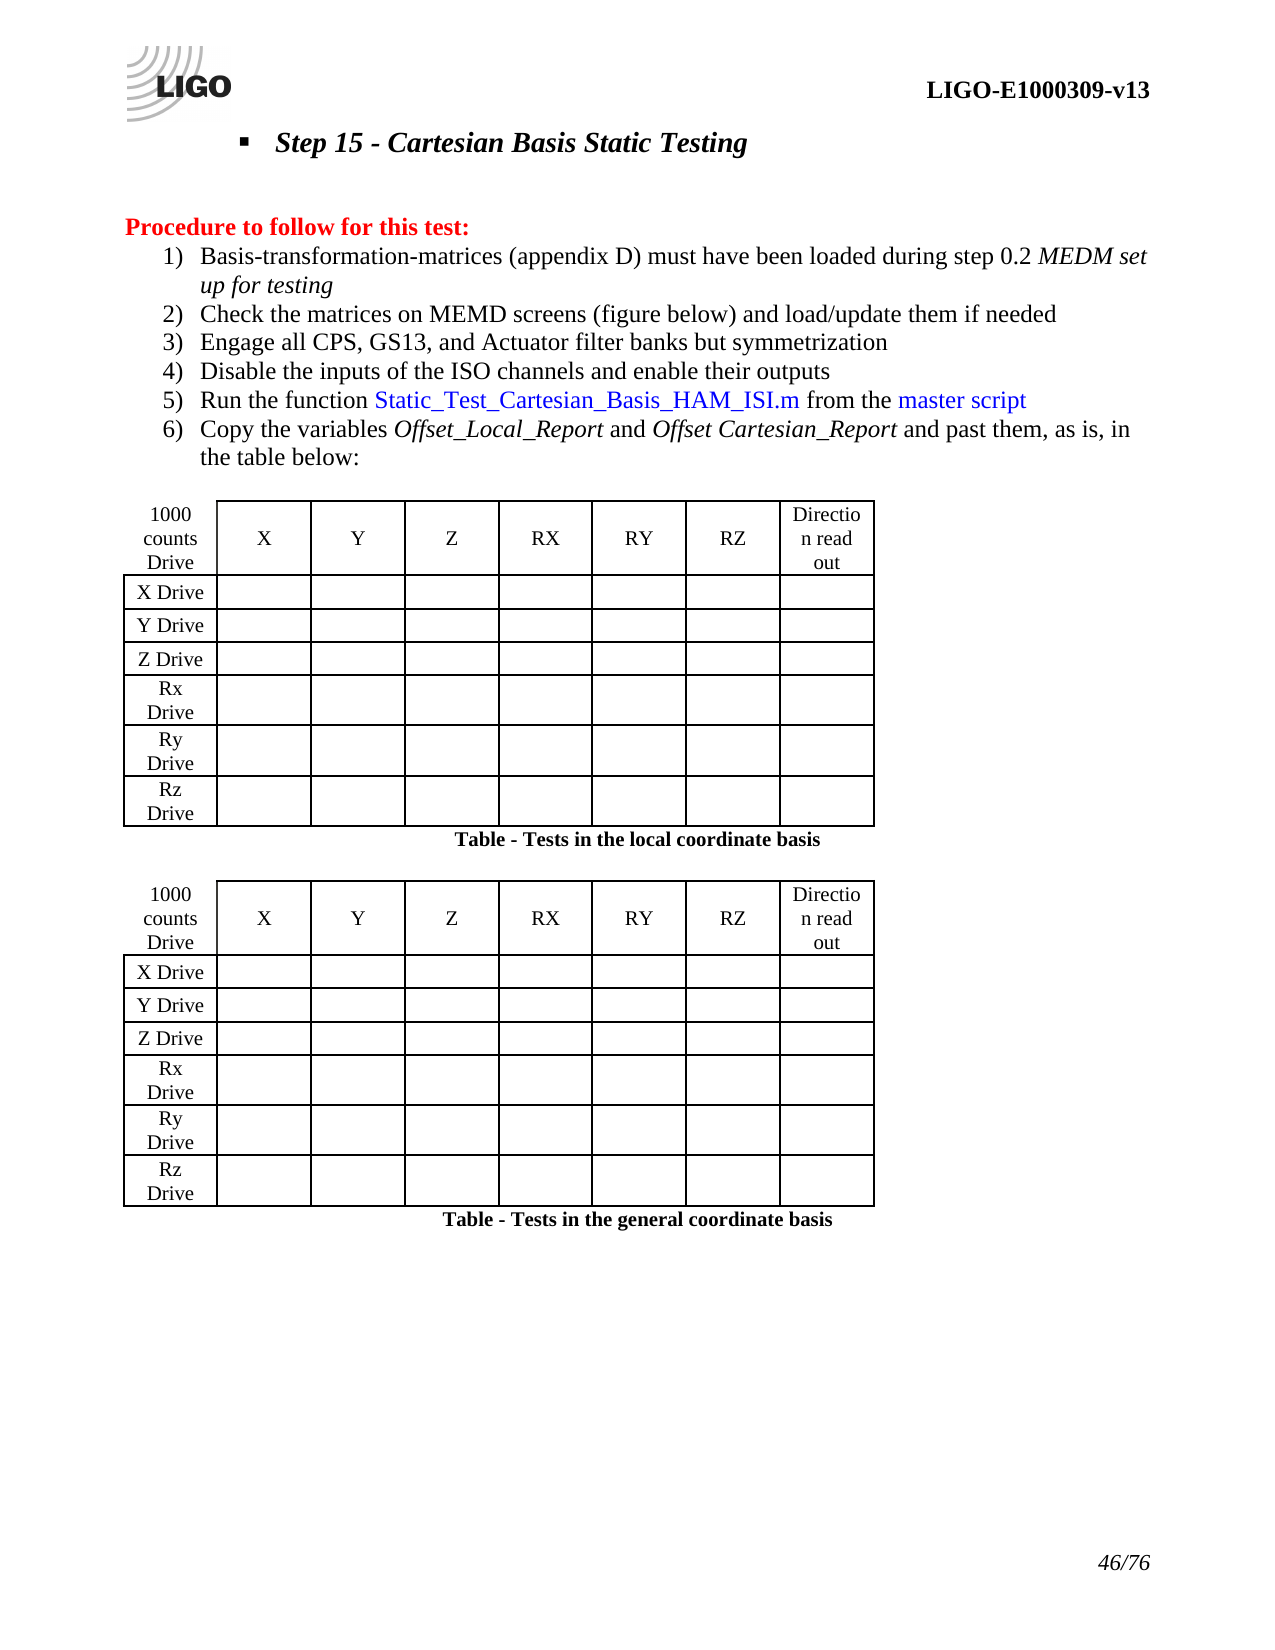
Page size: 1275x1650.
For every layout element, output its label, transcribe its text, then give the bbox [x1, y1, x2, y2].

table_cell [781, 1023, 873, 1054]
text Table - Tests in the local coordinate basis [125, 827, 1150, 851]
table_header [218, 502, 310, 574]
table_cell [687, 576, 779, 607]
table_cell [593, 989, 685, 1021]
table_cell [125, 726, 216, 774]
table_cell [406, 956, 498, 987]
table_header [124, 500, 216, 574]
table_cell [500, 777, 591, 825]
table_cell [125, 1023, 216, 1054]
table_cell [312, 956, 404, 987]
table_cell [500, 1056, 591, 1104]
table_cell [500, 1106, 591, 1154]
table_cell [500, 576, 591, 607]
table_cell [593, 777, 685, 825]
list Engage all CPS, GS13, and Actuator filter banks but symmetrization [162, 327, 1150, 356]
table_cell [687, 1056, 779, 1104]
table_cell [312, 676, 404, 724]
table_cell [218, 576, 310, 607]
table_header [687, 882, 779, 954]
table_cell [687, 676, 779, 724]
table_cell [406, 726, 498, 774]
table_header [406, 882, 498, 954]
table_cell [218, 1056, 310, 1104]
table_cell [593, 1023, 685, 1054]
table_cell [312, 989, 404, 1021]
picture [127, 46, 231, 122]
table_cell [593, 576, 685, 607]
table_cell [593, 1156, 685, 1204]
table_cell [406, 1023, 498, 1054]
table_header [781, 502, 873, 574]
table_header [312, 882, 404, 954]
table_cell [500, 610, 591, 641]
list Copy the variables Offset_Local_Report and Offset Cartesian_Report and past them, as is, in the table below: [162, 414, 1150, 471]
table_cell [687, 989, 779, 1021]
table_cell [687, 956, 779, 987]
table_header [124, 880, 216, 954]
subtitle Step 15 - Cartesian Basis Static Testing [237, 125, 1150, 159]
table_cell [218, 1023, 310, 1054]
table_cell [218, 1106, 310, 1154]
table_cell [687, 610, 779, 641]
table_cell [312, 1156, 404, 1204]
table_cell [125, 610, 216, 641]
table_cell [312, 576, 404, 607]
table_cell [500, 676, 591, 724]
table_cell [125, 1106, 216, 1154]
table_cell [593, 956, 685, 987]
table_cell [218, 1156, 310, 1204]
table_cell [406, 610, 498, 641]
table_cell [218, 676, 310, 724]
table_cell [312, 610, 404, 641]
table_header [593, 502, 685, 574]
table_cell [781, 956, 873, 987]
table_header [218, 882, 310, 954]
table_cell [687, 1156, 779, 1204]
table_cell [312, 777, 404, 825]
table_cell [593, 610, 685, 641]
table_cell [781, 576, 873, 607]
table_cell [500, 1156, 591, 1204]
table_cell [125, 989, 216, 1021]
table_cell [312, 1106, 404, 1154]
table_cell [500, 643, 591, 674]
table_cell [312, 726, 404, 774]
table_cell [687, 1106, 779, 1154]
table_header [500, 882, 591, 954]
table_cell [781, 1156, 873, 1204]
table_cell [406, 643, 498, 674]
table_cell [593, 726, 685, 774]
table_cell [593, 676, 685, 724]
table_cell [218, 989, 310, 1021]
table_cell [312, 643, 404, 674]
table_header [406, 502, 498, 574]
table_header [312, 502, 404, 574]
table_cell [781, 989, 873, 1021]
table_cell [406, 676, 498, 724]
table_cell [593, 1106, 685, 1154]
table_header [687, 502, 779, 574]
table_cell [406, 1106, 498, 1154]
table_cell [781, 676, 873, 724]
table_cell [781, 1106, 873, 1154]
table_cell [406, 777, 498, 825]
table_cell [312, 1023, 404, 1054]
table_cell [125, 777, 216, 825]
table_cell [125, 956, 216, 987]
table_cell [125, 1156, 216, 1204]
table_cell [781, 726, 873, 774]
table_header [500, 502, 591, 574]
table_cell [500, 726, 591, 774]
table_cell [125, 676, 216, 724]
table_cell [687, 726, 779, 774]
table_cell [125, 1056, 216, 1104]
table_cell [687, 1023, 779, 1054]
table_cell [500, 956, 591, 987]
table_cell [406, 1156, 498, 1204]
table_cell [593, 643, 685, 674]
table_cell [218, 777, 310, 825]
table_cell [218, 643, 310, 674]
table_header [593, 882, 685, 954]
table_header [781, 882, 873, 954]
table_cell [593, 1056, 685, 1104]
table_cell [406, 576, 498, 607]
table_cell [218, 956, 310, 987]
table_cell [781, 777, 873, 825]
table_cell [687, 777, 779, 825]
list Basis-transformation-matrices (appendix D) must have been loaded during step 0.2 MEDM set up for testing [162, 241, 1150, 299]
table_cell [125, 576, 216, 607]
list Disable the inputs of the ISO channels and enable their outputs [162, 356, 1150, 385]
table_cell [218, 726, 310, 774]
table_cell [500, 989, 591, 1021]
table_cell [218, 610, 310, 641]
list Run the function Static_Test_Cartesian_Basis_HAM_ISI.m from the master script [162, 385, 1150, 414]
text Table - Tests in the general coordinate basis [125, 1207, 1150, 1231]
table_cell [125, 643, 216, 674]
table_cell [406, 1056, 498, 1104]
list Check the matrices on MEMD screens (figure below) and load/update them if needed [162, 299, 1150, 327]
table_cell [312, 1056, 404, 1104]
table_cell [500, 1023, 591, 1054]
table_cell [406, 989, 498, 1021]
text Procedure to follow for this test: [125, 212, 1150, 241]
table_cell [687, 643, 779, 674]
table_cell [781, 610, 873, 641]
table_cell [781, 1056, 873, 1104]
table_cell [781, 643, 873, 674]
